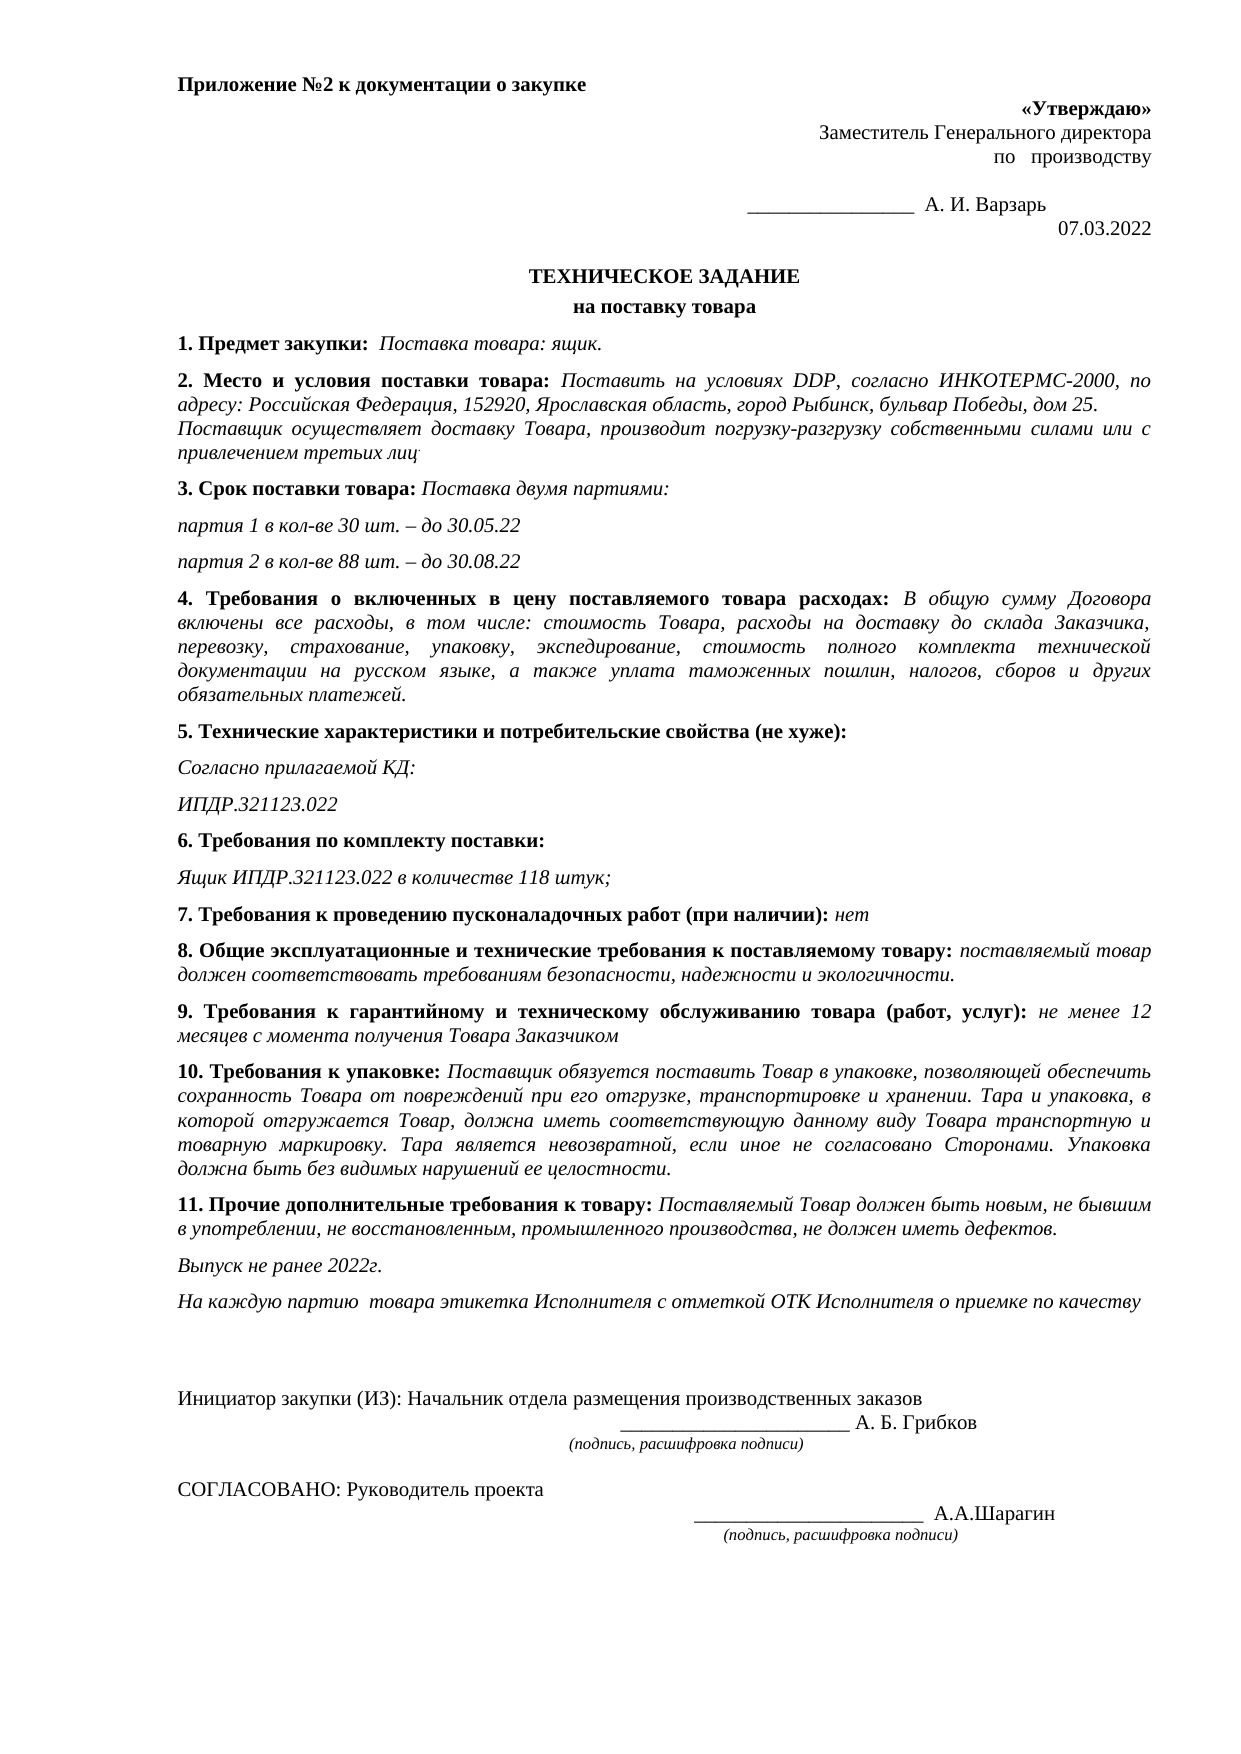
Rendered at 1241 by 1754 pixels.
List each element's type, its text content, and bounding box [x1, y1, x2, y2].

text Приложение №2 к документации о закупке [177, 72, 1152, 96]
text 4. Требования о включенных в цену поставляемого товара расходах: В общую сумму Договора включены все расходы, в том числе: стоимость Товара, расходы на доставку до склада Заказчика, перевозку, страхование, упаковку, экспедирование, стоимость полного комплекта технической документации на русском языке, а также уплата таможенных пошлин, налогов, сборов и других обязательных платежей. [177, 586, 1152, 706]
text (подпись, расшифровка подписи) [694, 1525, 1152, 1544]
text «Утверждаю» [717, 96, 1152, 120]
text 10. Требования к упаковке: Поставщик обязуется поставить Товар в упаковке, позволяющей обеспечить сохранность Товара от повреждений при его отгрузке, транспортировке и хранении. Тара и упаковка, в которой отгружается Товар, должна иметь соответствующую данному виду Товара транспортную и товарную маркировку. Тара является невозвратной, если иное не согласовано Сторонами. Упаковка должна быть без видимых нарушений ее целостности. [177, 1059, 1152, 1180]
text по производству [672, 144, 1152, 168]
text на поставку товара [177, 294, 1152, 318]
text ________________ А. И. Варзарь [672, 192, 1152, 216]
text На каждую партию товара этикетка Исполнителя с отметкой ОТК Исполнителя о приемке по качеству [177, 1289, 1152, 1313]
text Выпуск не ранее 2022г. [177, 1253, 1152, 1277]
text 3. Срок поставки товара: Поставка двумя партиями: [177, 476, 1152, 500]
text ИПДР.321123.022 [177, 792, 1152, 816]
text 07.03.2022 [753, 216, 1152, 240]
text Поставщик осуществляет доставку Товара, производит погрузку-разгрузку собственными силами или с привлечением третьих лиц. [177, 416, 1152, 464]
text 9. Требования к гарантийному и техническому обслуживанию товара (работ, услуг): не менее 12 месяцев с момента получения Товара Заказчиком [177, 999, 1152, 1047]
text ТЕХНИЧЕСКОЕ ЗАДАНИЕ [177, 264, 1152, 288]
text ______________________ А. Б. Грибков [177, 1410, 1152, 1434]
text 11. Прочие дополнительные требования к товару: Поставляемый Товар должен быть новым, не бывшим в употреблении, не восстановленным, промышленного производства, не должен иметь дефектов. [177, 1192, 1152, 1240]
text 1. Предмет закупки: Поставка товара: ящик. [177, 331, 1152, 355]
text 5. Технические характеристики и потребительские свойства (не хуже): [177, 719, 1152, 743]
text СОГЛАСОВАНО: Руководитель проекта [177, 1477, 1152, 1501]
text 7. Требования к проведению пусконаладочных работ (при наличии): нет [177, 902, 1152, 926]
text (подпись, расшифровка подписи) [177, 1434, 1152, 1453]
text 8. Общие эксплуатационные и технические требования к поставляемому товару: поставляемый товар должен соответствовать требованиям безопасности, надежности и экологичности. [177, 938, 1152, 986]
text Заместитель Генерального директора [672, 120, 1152, 144]
text Ящик ИПДР.321123.022 в количестве 118 штук; [177, 865, 1152, 889]
text ______________________ А.А.Шарагин [177, 1501, 1152, 1525]
text партия 2 в кол-ве 88 шт. – до 30.08.22 [177, 549, 1152, 573]
text партия 1 в кол-ве 30 шт. – до 30.05.22 [177, 513, 1152, 537]
text 2. Место и условия поставки товара: Поставить на условиях DDP, согласно ИНКОТЕРМС-2000, по адресу: Российская Федерация, 152920, Ярославская область, город Рыбинск, бульвар Победы, дом 25. [177, 367, 1152, 416]
text Согласно прилагаемой КД: [177, 755, 1152, 779]
text 6. Требования по комплекту поставки: [177, 828, 1152, 852]
text Инициатор закупки (ИЗ): Начальник отдела размещения производственных заказов [177, 1386, 1152, 1410]
